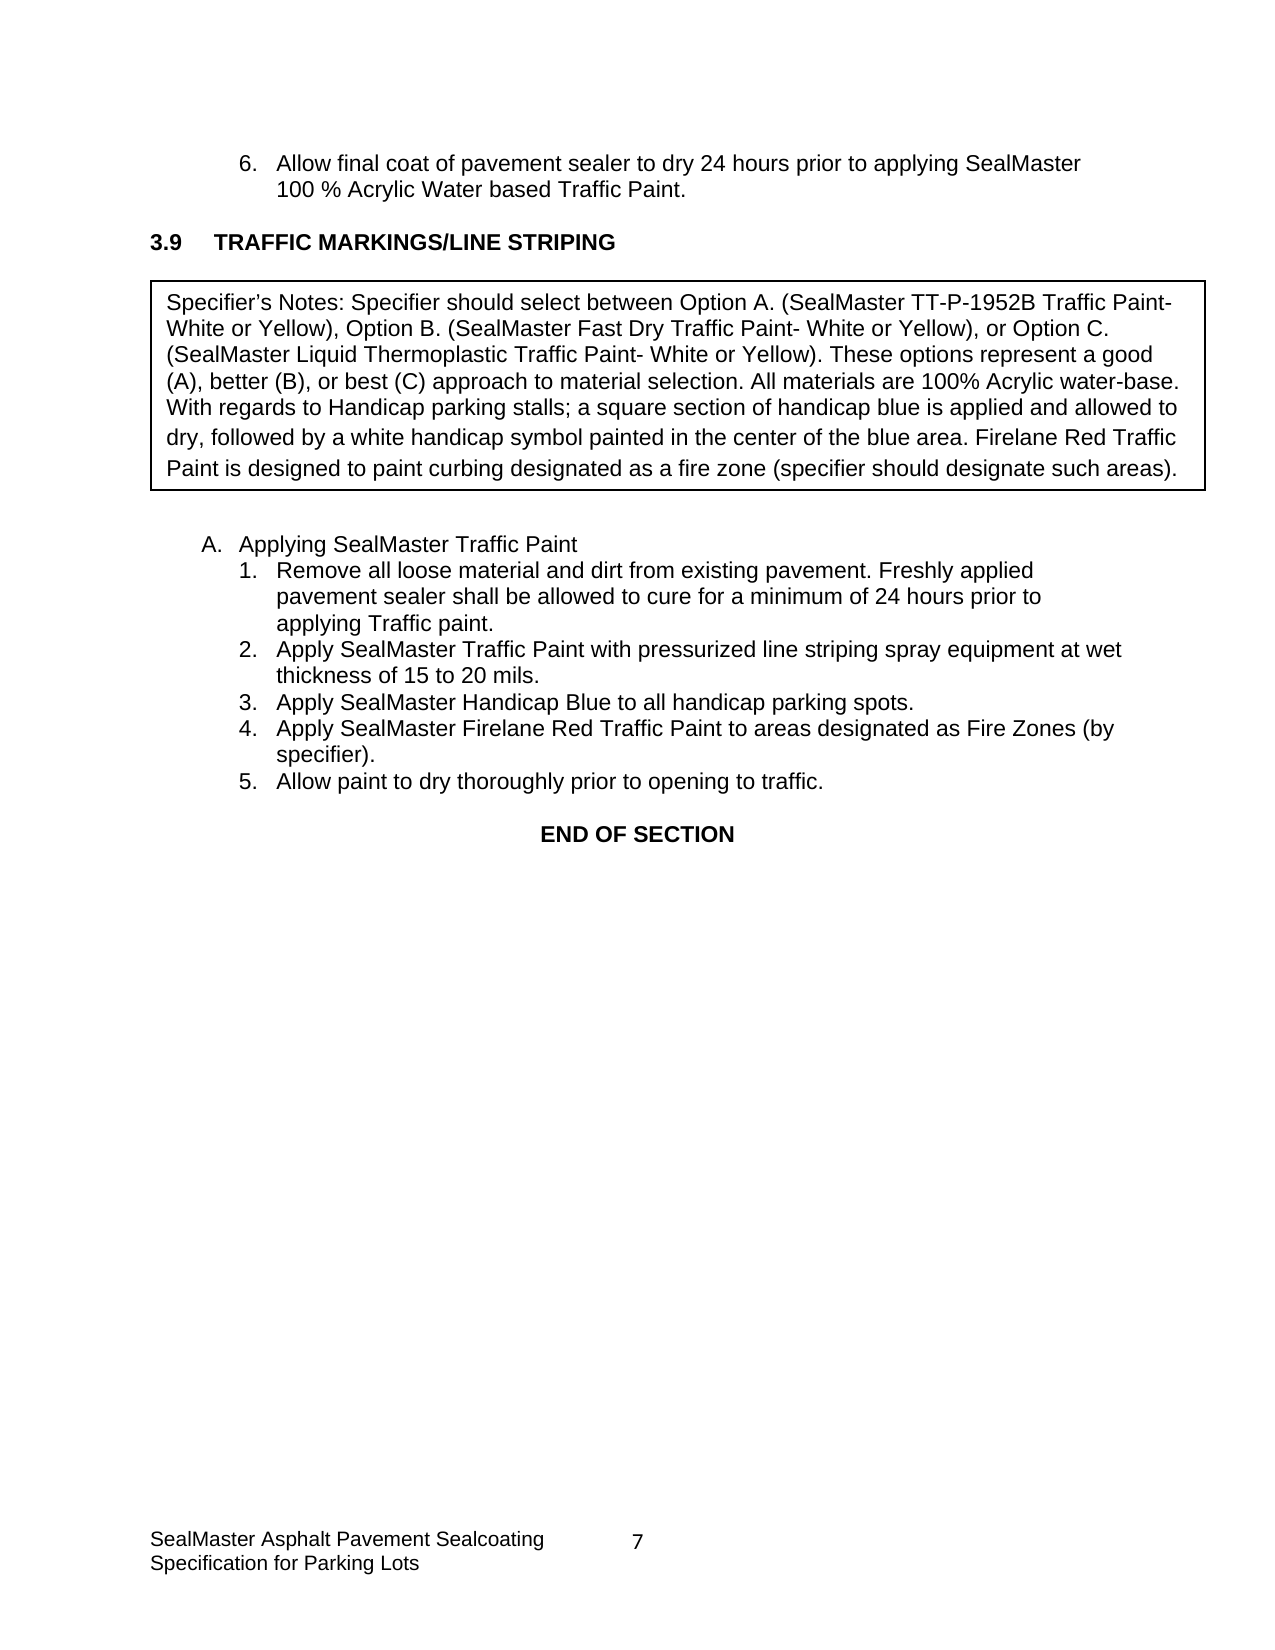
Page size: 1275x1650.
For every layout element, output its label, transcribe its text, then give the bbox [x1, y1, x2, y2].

list Applying SealMaster Traffic Paint [201, 531, 1125, 557]
list Apply SealMaster Traffic Paint with pressurized line striping spray equipment at wet thickness of 15 to 20 mils. [239, 636, 1125, 689]
list Allow paint to dry thoroughly prior to opening to traffic. [239, 768, 1125, 794]
list Allow final coat of pavement sealer to dry 24 hours prior to applying SealMaster 100 % Acrylic Water based Traffic Paint. [239, 150, 1125, 203]
list Apply SealMaster Firelane Red Traffic Paint to areas designated as Fire Zones (by specifier). [239, 715, 1125, 768]
list Remove all loose material and dirt from existing pavement. Freshly applied pavement sealer shall be allowed to cure for a minimum of 24 hours prior to applying Traffic paint. [239, 557, 1125, 636]
text 3.9 TRAFFIC MARKINGS/LINE STRIPING [150, 229, 1125, 255]
text END OF SECTION [150, 821, 1125, 847]
list Apply SealMaster Handicap Blue to all handicap parking spots. [239, 689, 1125, 715]
